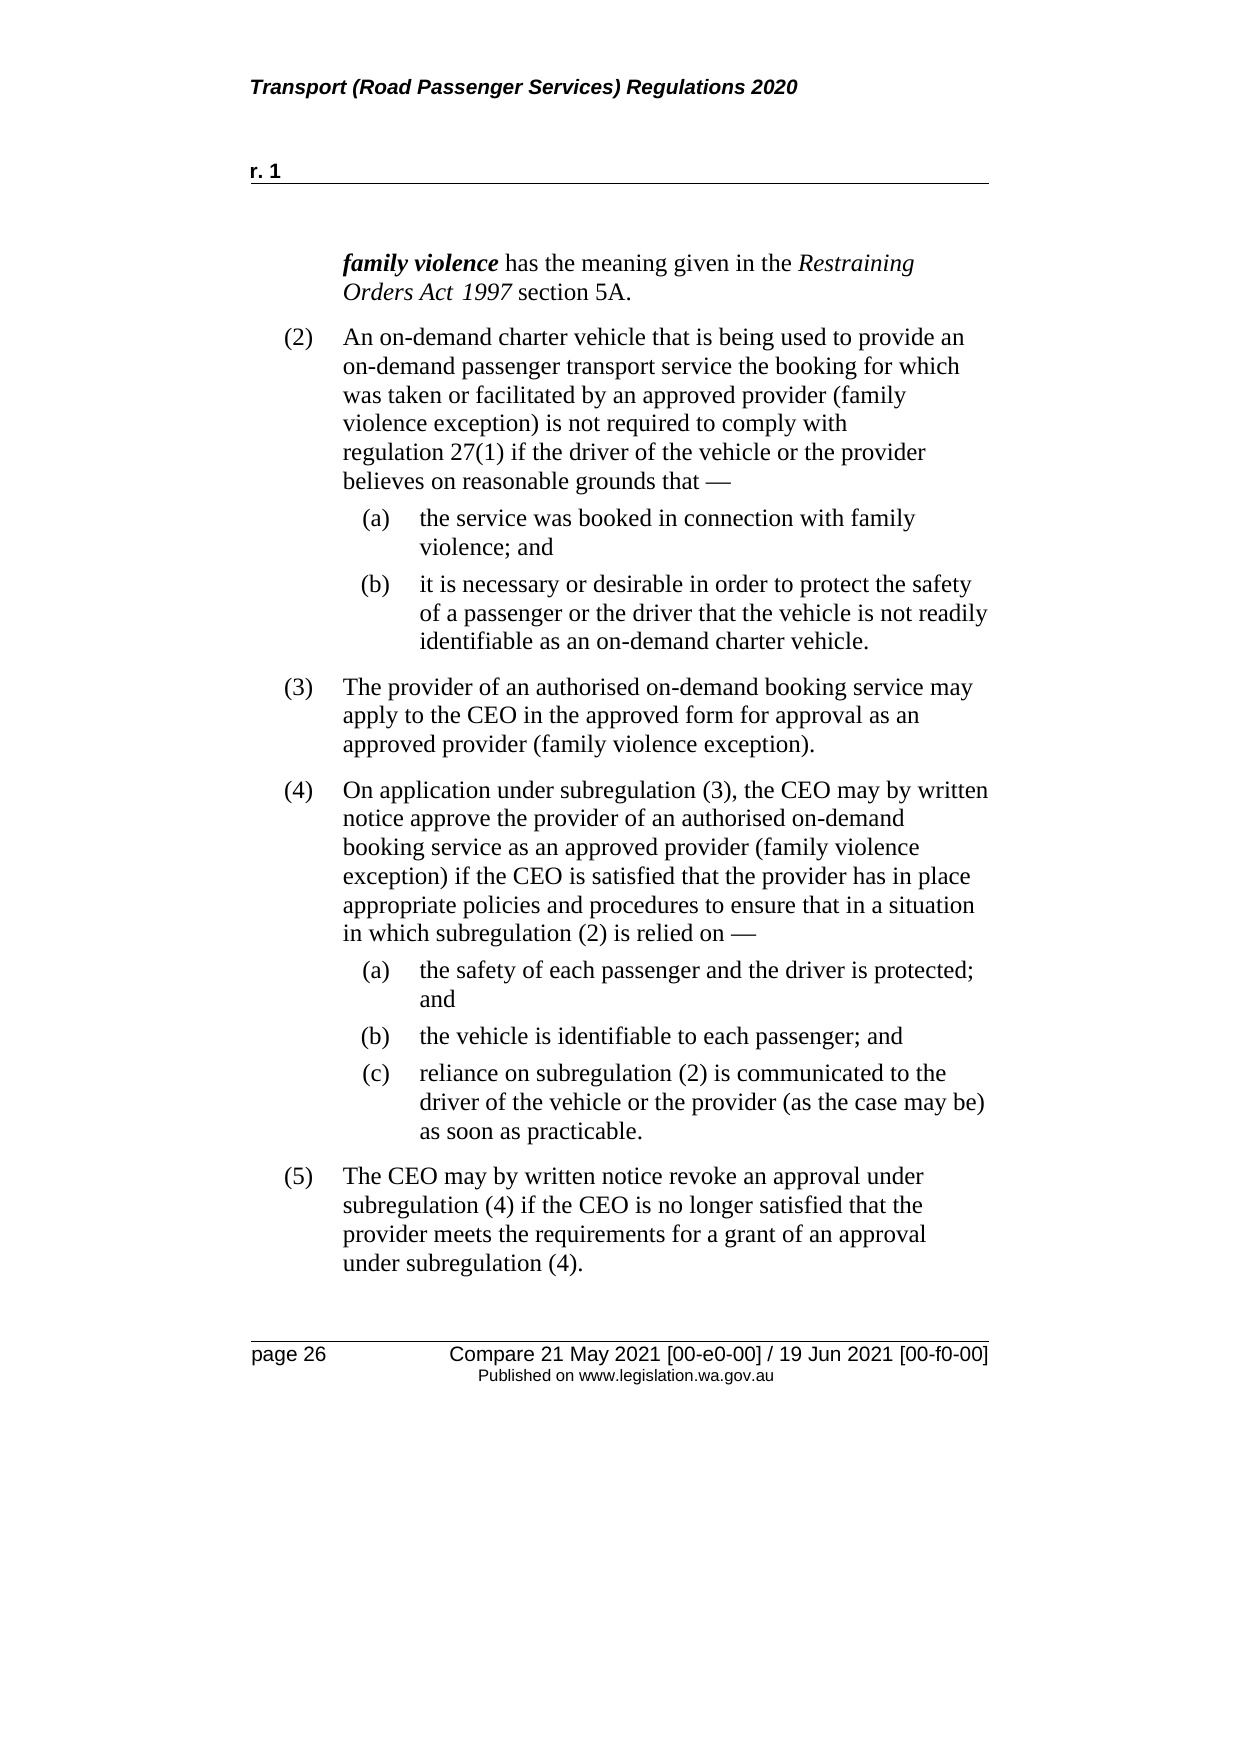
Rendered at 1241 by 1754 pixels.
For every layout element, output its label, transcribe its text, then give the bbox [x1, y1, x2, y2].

text (b) the vehicle is identifiable to each passenger; and [251, 1021, 989, 1050]
text (4) On application under subregulation (3), the CEO may by written notice approve the provider of an authorised on-demand booking service as an approved provider (family violence exception) if the CEO is satisfied that the provider has in place appropriate policies and procedures to ensure that in a situation in which subregulation (2) is relied on — [251, 775, 989, 947]
text (a) the safety of each passenger and the driver is protected; and [251, 956, 989, 1013]
text (a) the service was booked in connection with family violence; and [251, 503, 989, 561]
text (2) An on-demand charter vehicle that is being used to provide an on-demand passenger transport service the booking for which was taken or facilitated by an approved provider (family violence exception) is not required to comply with regulation 27(1) if the driver of the vehicle or the provider believes on reasonable grounds that — [251, 322, 989, 495]
text (5) The CEO may by written notice revoke an approval under subregulation (4) if the CEO is no longer satisfied that the provider meets the requirements for a grant of an approval under subregulation (4). [251, 1161, 989, 1276]
text (b) it is necessary or desirable in order to protect the safety of a passenger or the driver that the vehicle is not readily identifiable as an on-demand charter vehicle. [251, 569, 989, 655]
text (3) The provider of an authorised on-demand booking service may apply to the CEO in the approved form for approval as an approved provider (family violence exception). [251, 672, 989, 758]
text family violence has the meaning given in the Restraining Orders Act 1997 section 5A. [251, 248, 989, 306]
text (c) reliance on subregulation (2) is communicated to the driver of the vehicle or the provider (as the case may be) as soon as practicable. [251, 1058, 989, 1145]
